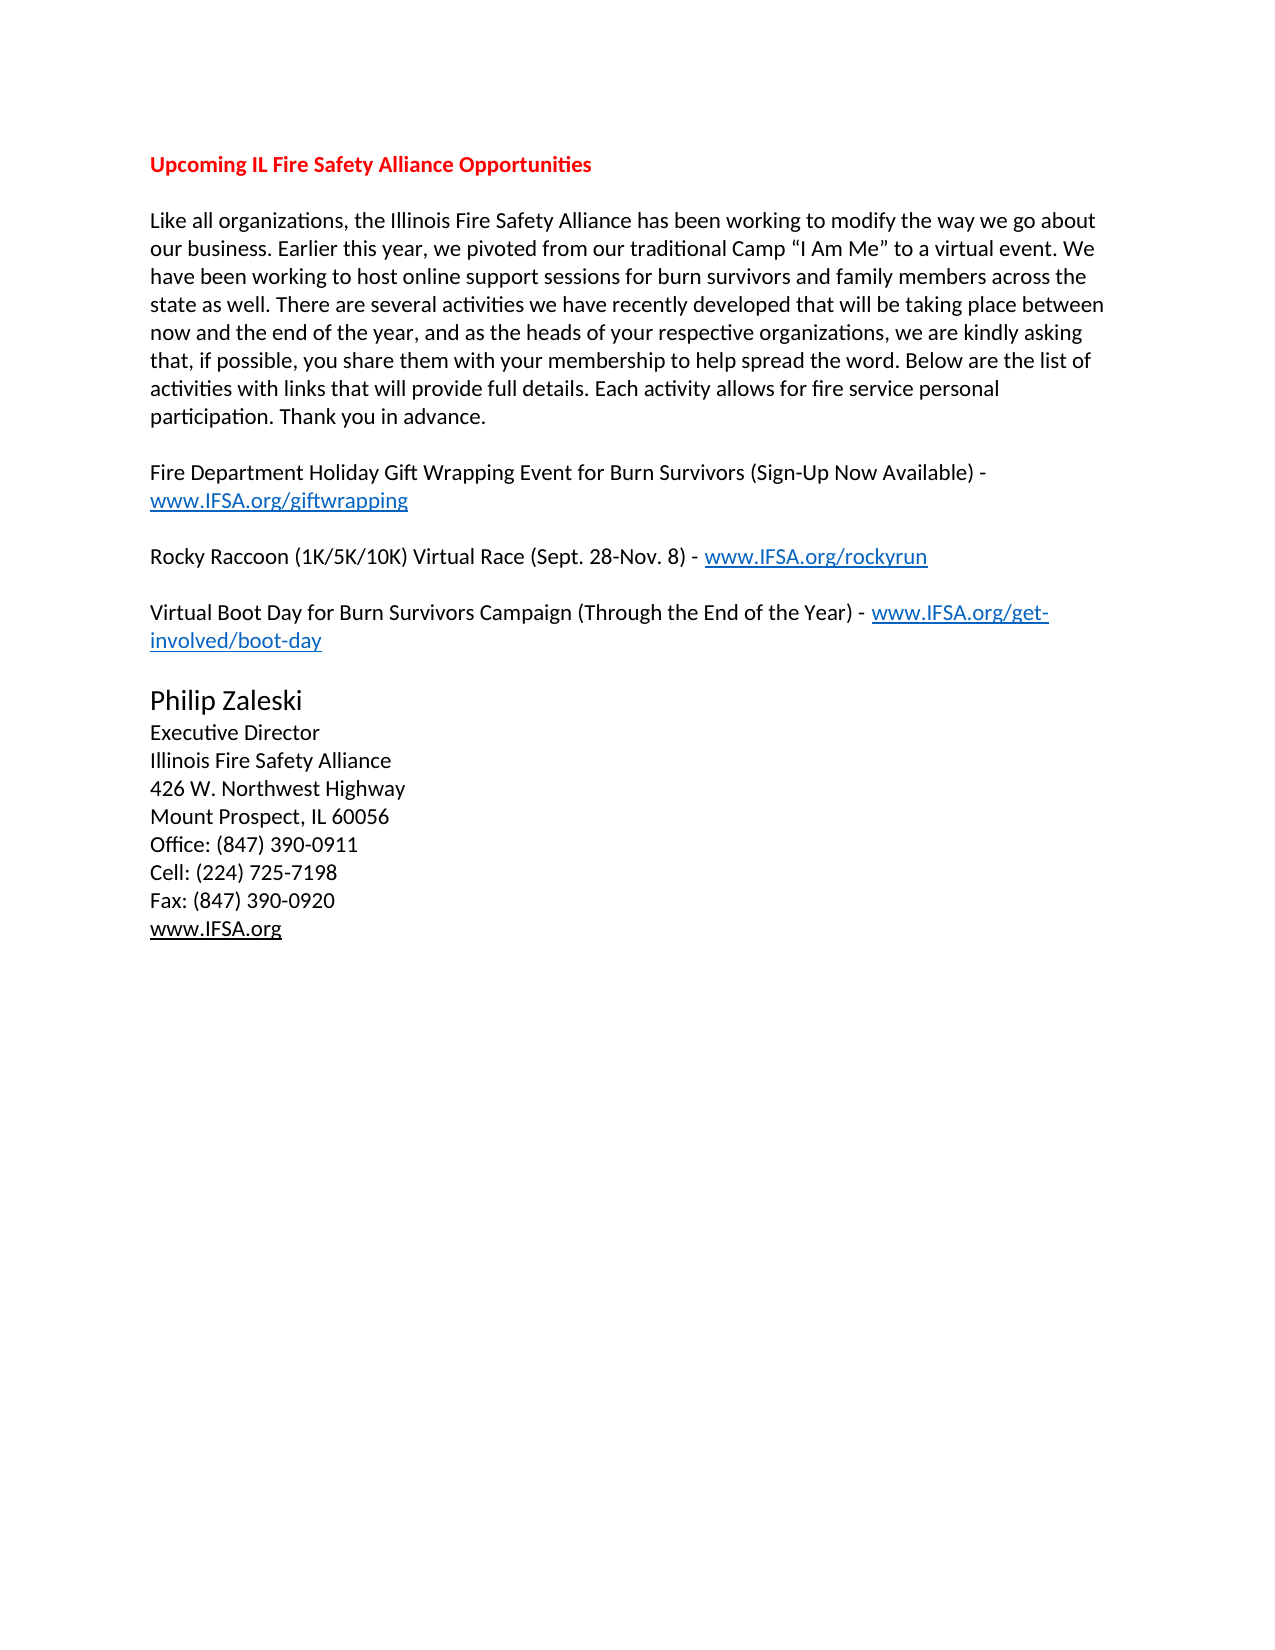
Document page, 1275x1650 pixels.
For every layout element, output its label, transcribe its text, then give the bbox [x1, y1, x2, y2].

text Virtual Boot Day for Burn Survivors Campaign (Through the End of the Year) - www.IFSA.org/get-involved/boot-day [150, 598, 1125, 654]
text Rocky Raccoon (1K/5K/10K) Virtual Race (Sept. 28-Nov. 8) - www.IFSA.org/rockyrun [150, 542, 1125, 570]
text Philip Zaleski [150, 682, 1125, 718]
text 426 W. Northwest Highway [150, 774, 1125, 802]
text Illinois Fire Safety Alliance [150, 746, 1125, 774]
text Like all organizations, the Illinois Fire Safety Alliance has been working to modify the way we go about our business. Earlier this year, we pivoted from our traditional Camp “I Am Me” to a virtual event. We have been working to host online support sessions for burn survivors and family members across the state as well. There are several activities we have recently developed that will be taking place between now and the end of the year, and as the heads of your respective organizations, we are kindly asking that, if possible, you share them with your membership to help spread the word. Below are the list of activities with links that will provide full details. Each activity allows for fire service personal participation. Thank you in advance. [150, 206, 1125, 430]
text Mount Prospect, IL 60056 [150, 802, 1125, 830]
text Fax: (847) 390-0920 [150, 886, 1125, 914]
text Upcoming IL Fire Safety Alliance Opportunities [150, 150, 1125, 178]
text Cell: (224) 725-7198 [150, 858, 1125, 886]
text www.IFSA.org [150, 914, 1125, 942]
text Office: (847) 390-0911 [150, 830, 1125, 858]
text Executive Director [150, 718, 1125, 746]
text Fire Department Holiday Gift Wrapping Event for Burn Survivors (Sign-Up Now Available) - www.IFSA.org/giftwrapping [150, 458, 1125, 514]
